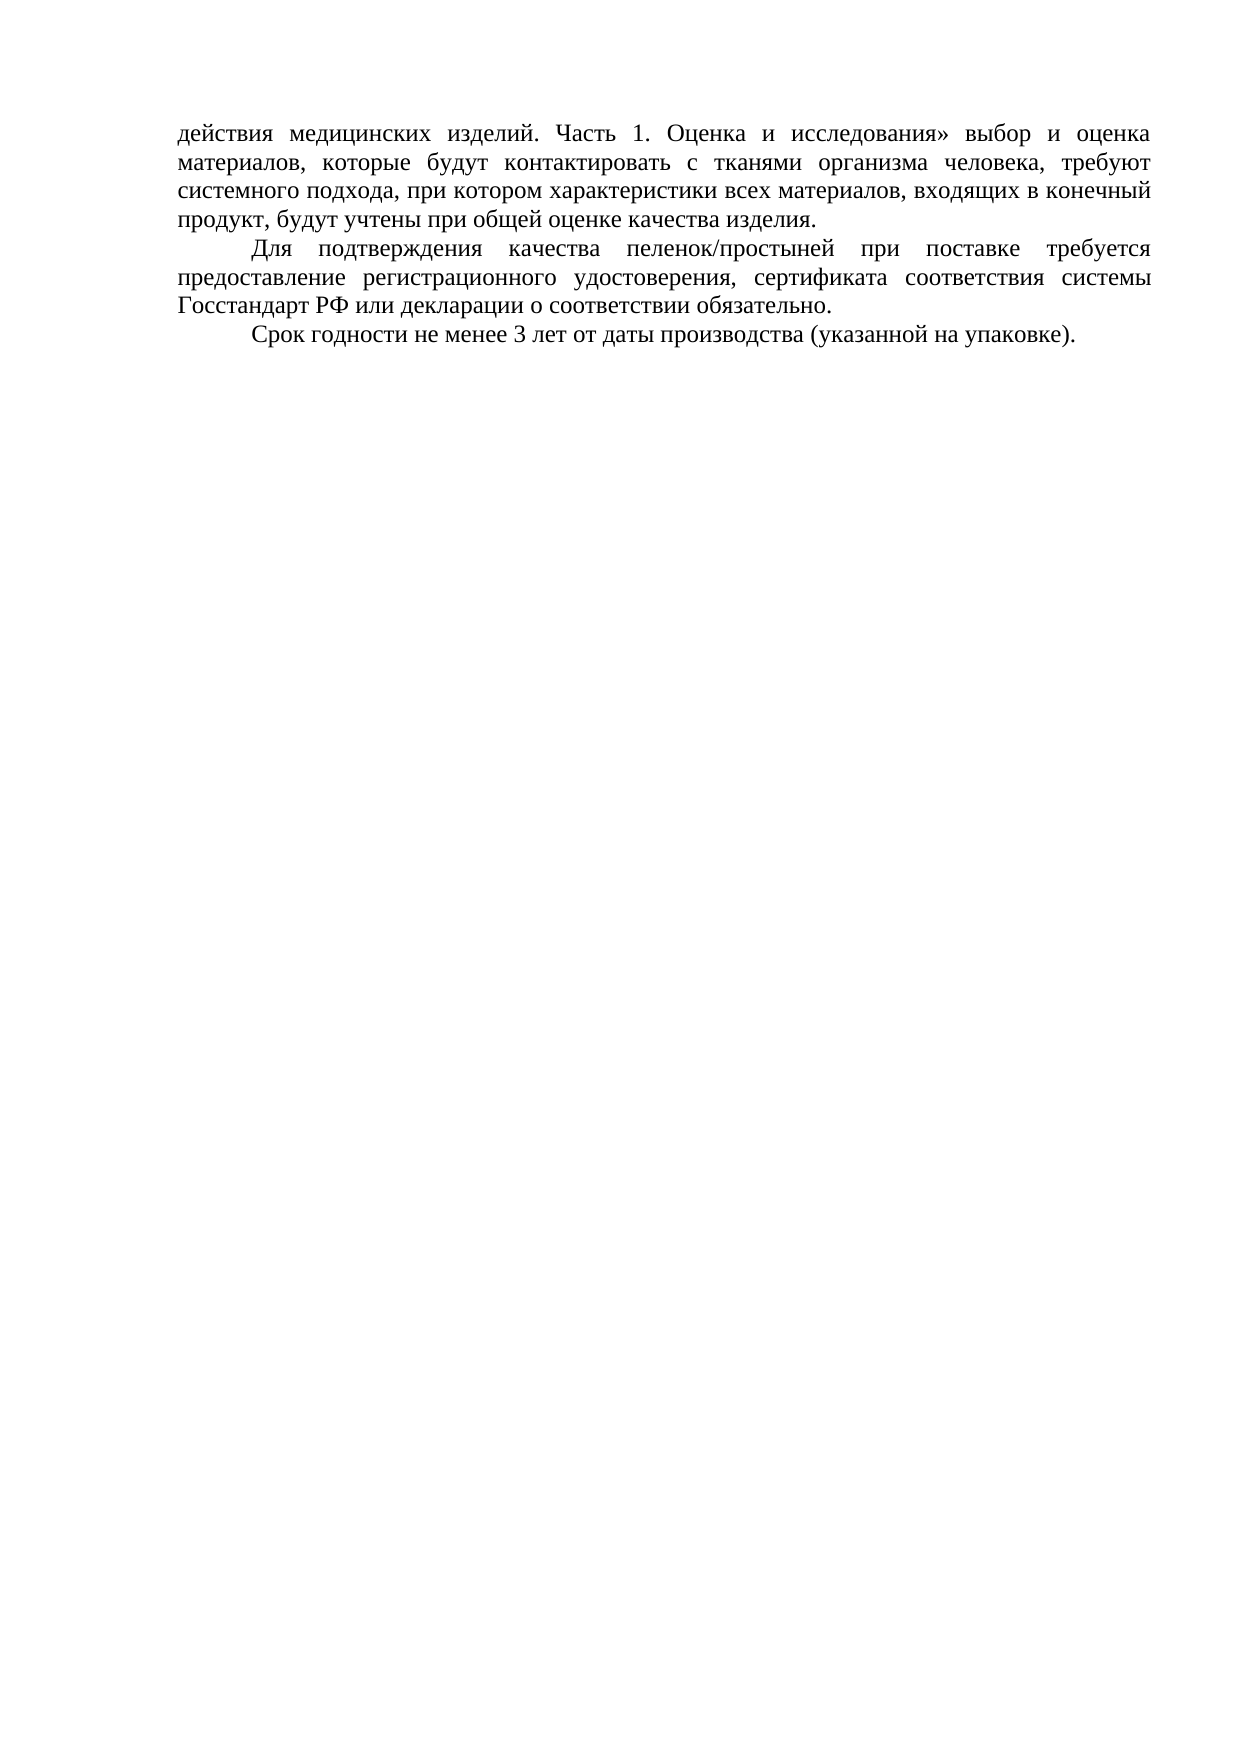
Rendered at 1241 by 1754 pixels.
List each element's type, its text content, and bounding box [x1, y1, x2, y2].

text Срок годности не менее 3 лет от даты производства (указанной на упаковке). [177, 319, 1152, 348]
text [177, 118, 1152, 233]
text Для подтверждения качества пеленок/простыней при поставке требуется предоставление регистрационного удостоверения, сертификата соответствия системы Госстандарт РФ или декларации о соответствии обязательно. [177, 233, 1152, 319]
